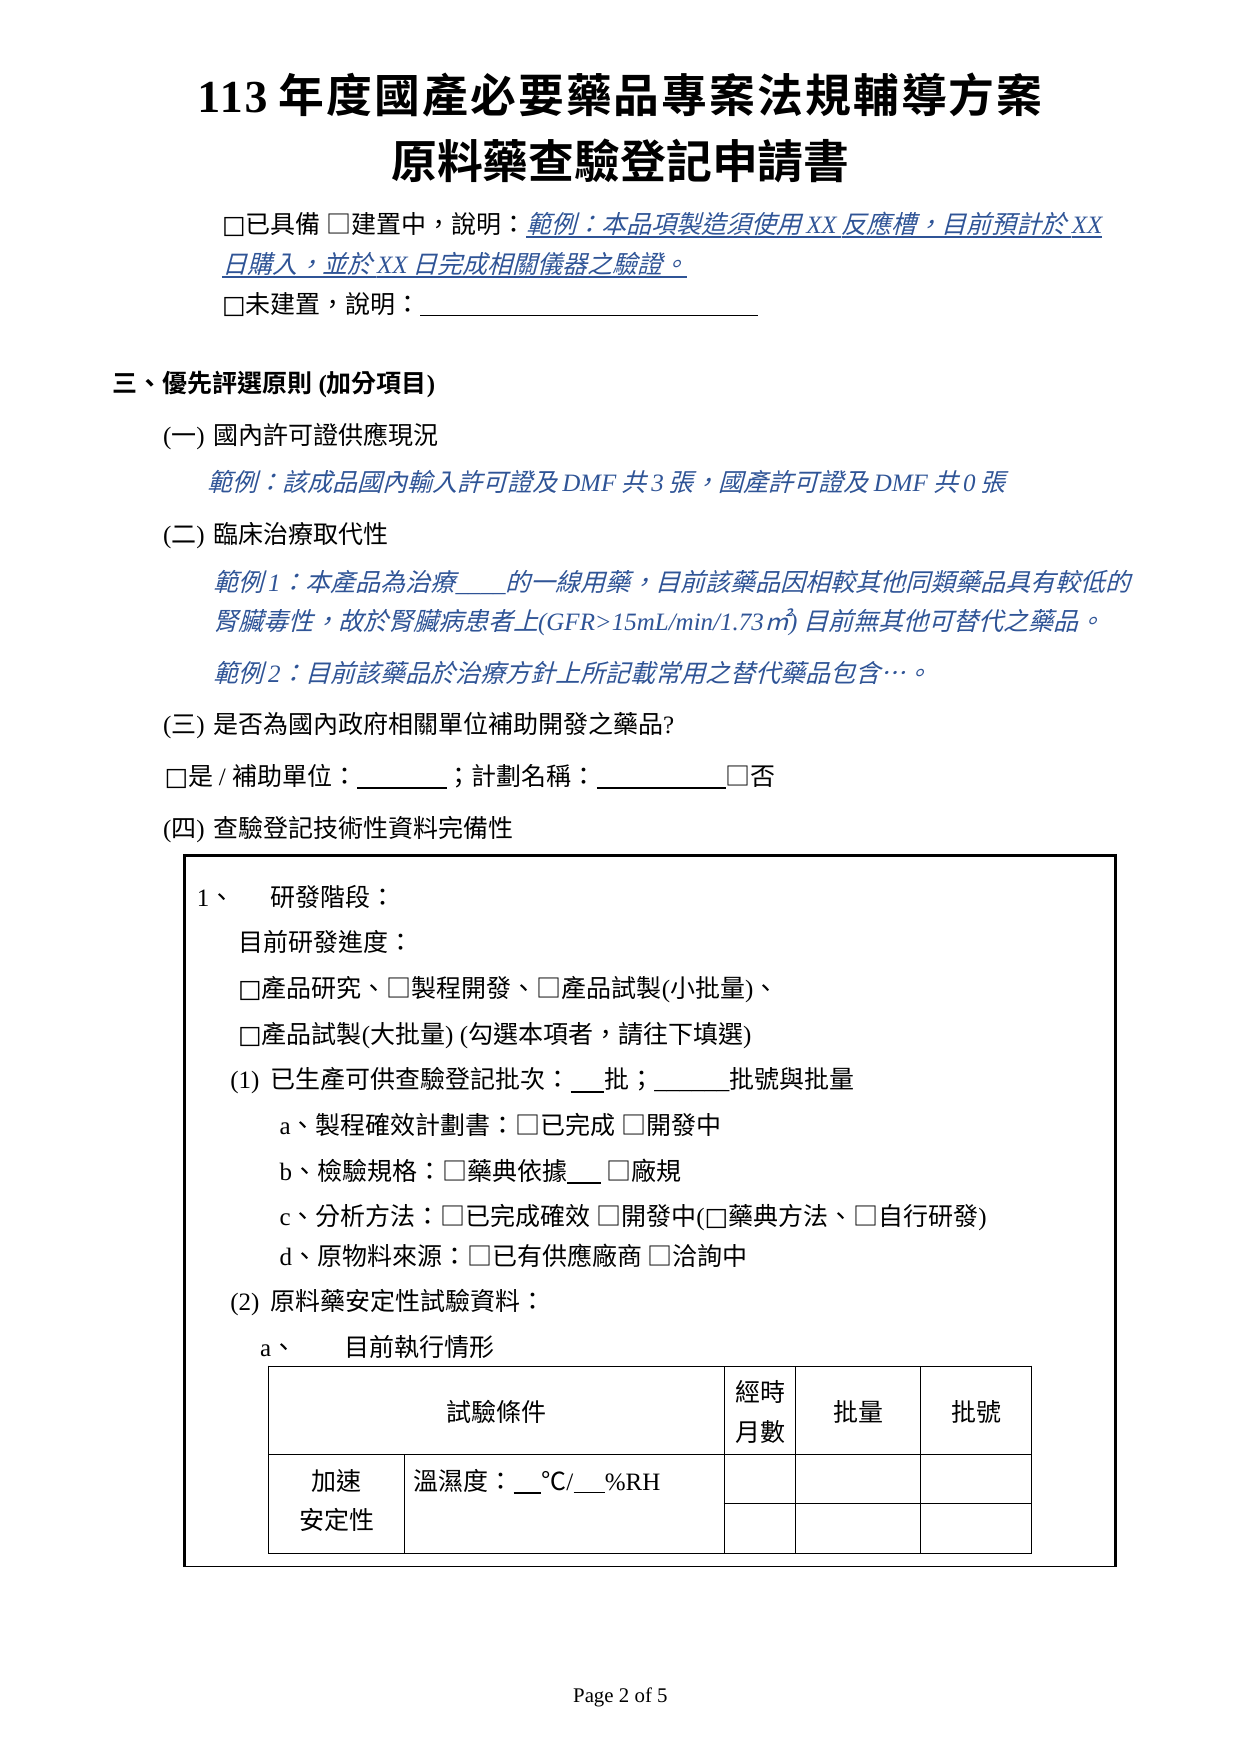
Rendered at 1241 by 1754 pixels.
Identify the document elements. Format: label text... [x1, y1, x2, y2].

text 三、優先評選原則 (加分項目) [112, 362, 1139, 402]
list 臨床治療取代性 [163, 513, 1139, 552]
text □未建置，說明： [222, 283, 1128, 322]
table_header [186, 857, 1114, 1566]
list 查驗登記技術性資料完備性 [163, 806, 1139, 846]
text □已具備 □建置中，說明：範例：本品項製造須使用XX反應槽，目前預計於XX日購入，並於XX日完成相關儀器之驗證。 [222, 203, 1128, 283]
list 是否為國內政府相關單位補助開發之藥品? [163, 703, 1139, 743]
text 範例1：本產品為治療____的一線用藥，目前該藥品因相較其他同類藥品具有較低的腎臟毒性，故於腎臟病患者上(GFR>15mL/min/1.73㎡) 目前無其他可替代之藥品。 [213, 560, 1139, 640]
text 範例：該成品國內輸入許可證及DMF共3張，國產許可證及DMF共0張 [201, 461, 1139, 501]
text 範例2：目前該藥品於治療方針上所記載常用之替代藥品包含…。 [213, 652, 1139, 691]
text □是 / 補助單位： ；計劃名稱： □否 [112, 755, 1128, 794]
list 國內許可證供應現況 [163, 414, 1139, 453]
